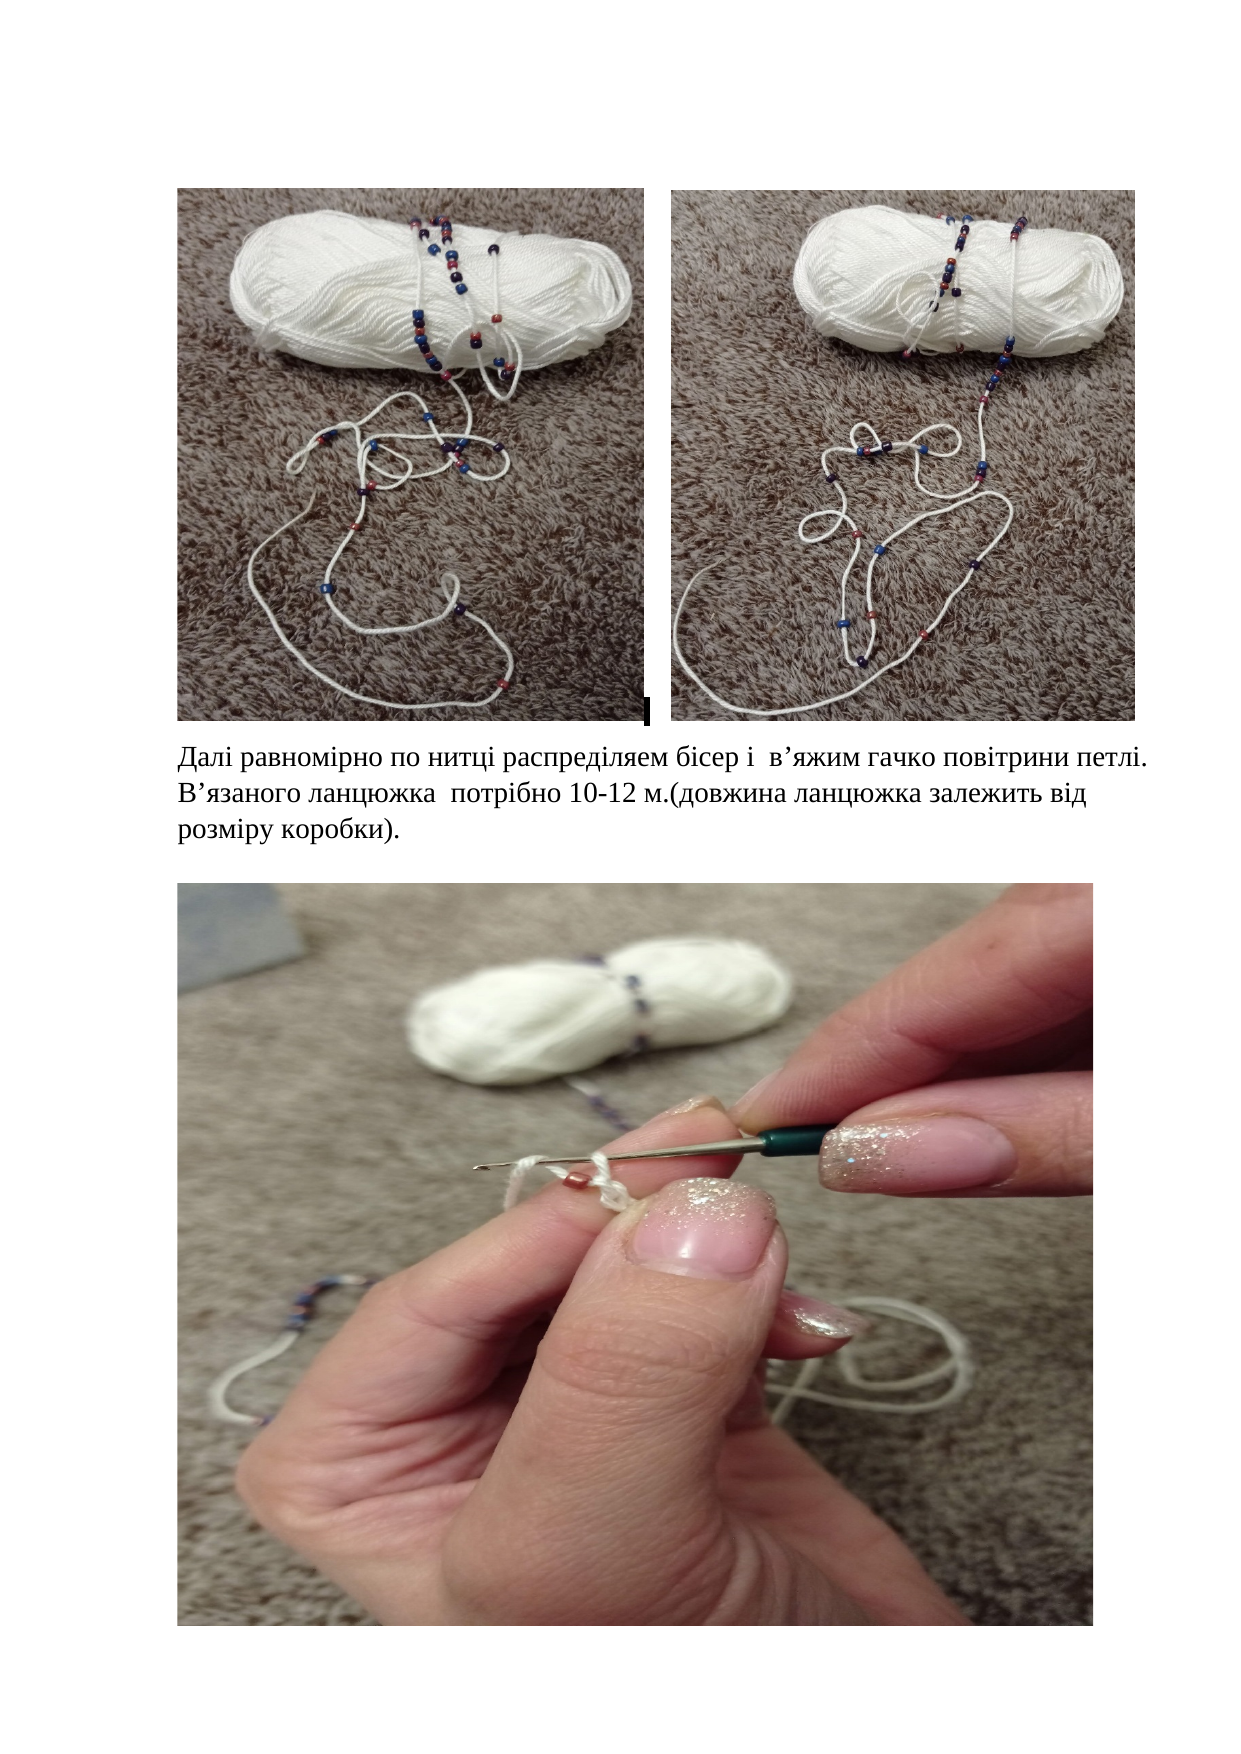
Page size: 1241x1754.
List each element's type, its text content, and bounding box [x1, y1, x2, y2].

picture [177, 883, 1094, 1626]
picture [177, 188, 644, 721]
picture [671, 190, 1135, 721]
text В’язаного ланцюжка потрібно 10-12 м.(довжина ланцюжка залежить від розміру коробки). [177, 776, 1152, 845]
text Далі равномірно по нитці распреділяем бісер і в’яжим гачко повітрини петлі. [177, 739, 1152, 773]
